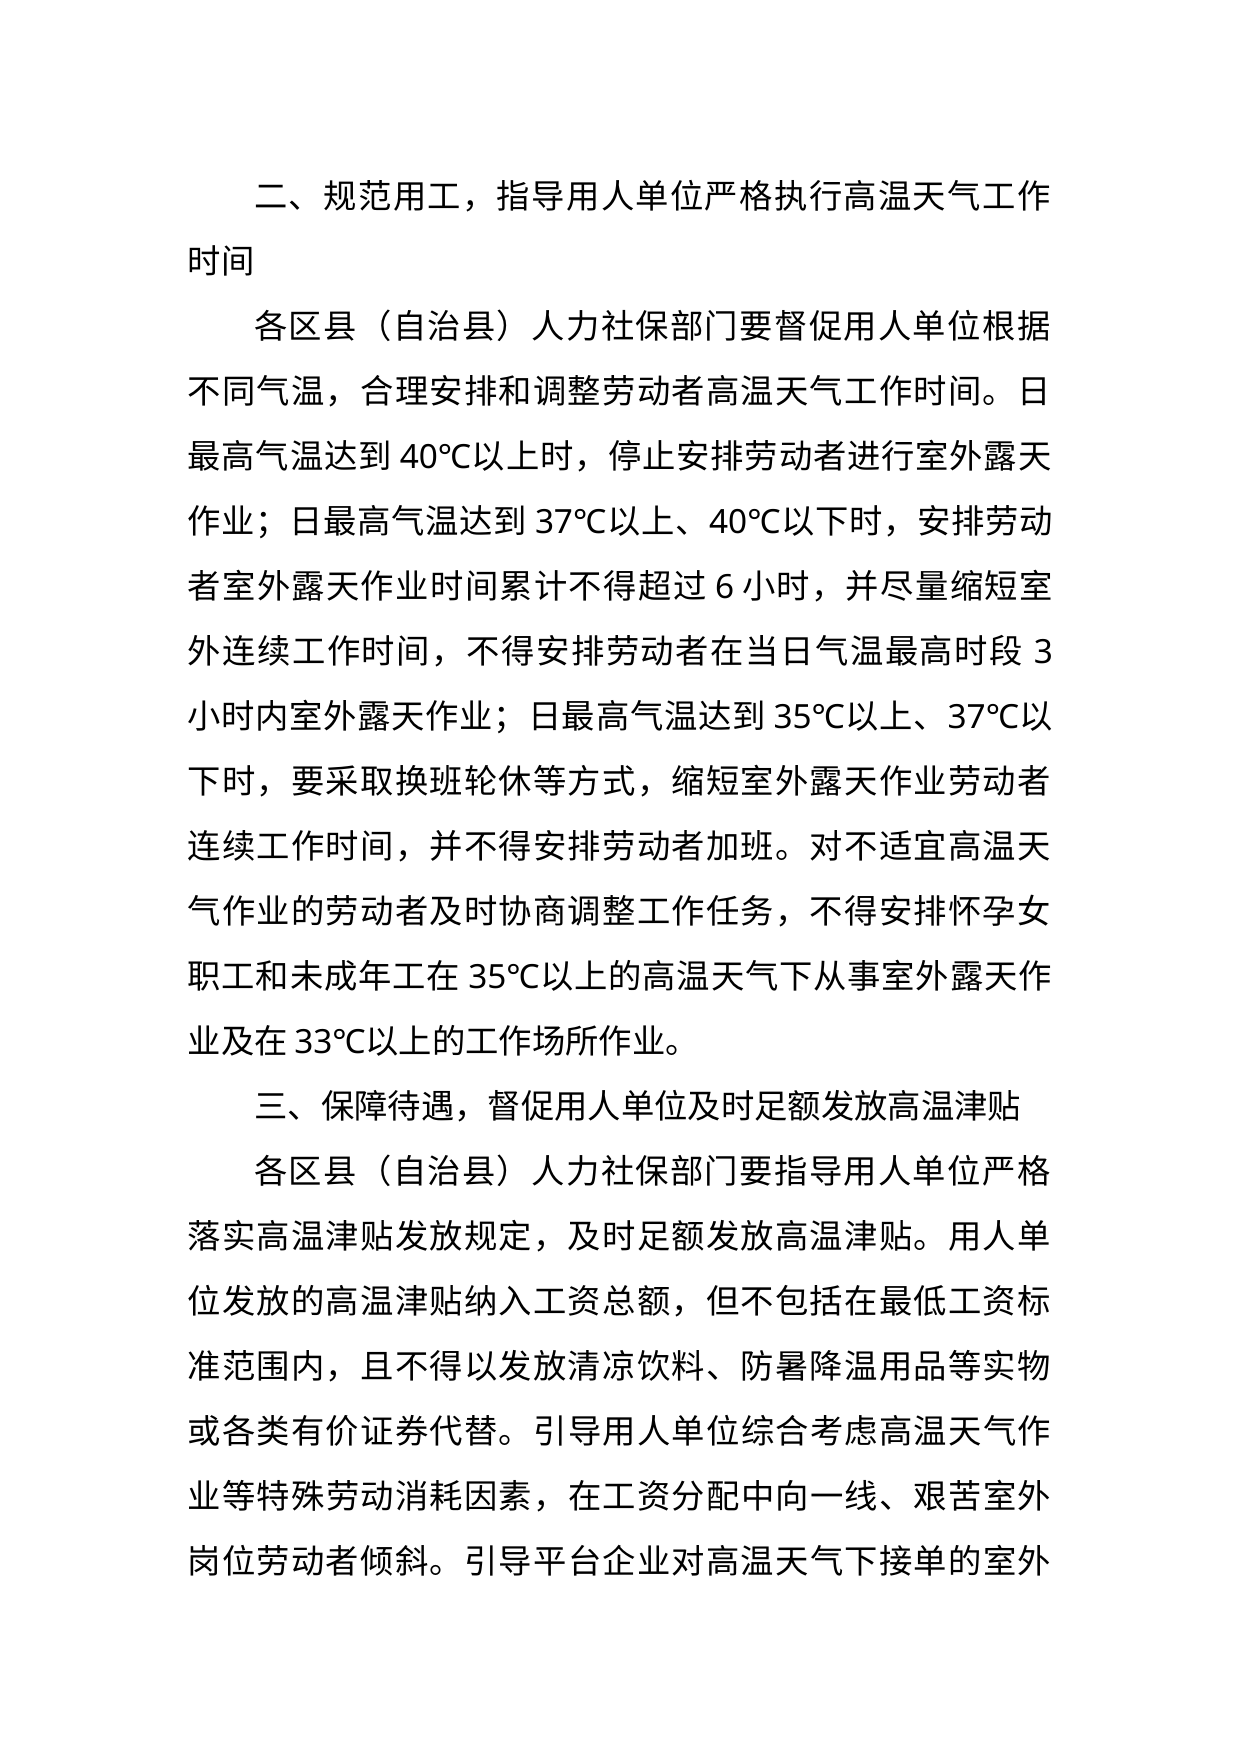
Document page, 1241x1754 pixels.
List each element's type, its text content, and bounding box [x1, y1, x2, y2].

text 三、保障待遇，督促用人单位及时足额发放高温津贴 [187, 1072, 1053, 1137]
text 各区县（自治县）人力社保部门要督促用人单位根据不同气温，合理安排和调整劳动者高温天气工作时间。日最高气温达到40℃以上时，停止安排劳动者进行室外露天作业；日最高气温达到37℃以上、40℃以下时，安排劳动者室外露天作业时间累计不得超过6小时，并尽量缩短室外连续工作时间，不得安排劳动者在当日气温最高时段3小时内室外露天作业；日最高气温达到35℃以上、37℃以下时，要采取换班轮休等方式，缩短室外露天作业劳动者连续工作时间，并不得安排劳动者加班。对不适宜高温天气作业的劳动者及时协商调整工作任务，不得安排怀孕女职工和未成年工在35℃以上的高温天气下从事室外露天作业及在33℃以上的工作场所作业。 [187, 292, 1053, 1072]
text 二、规范用工，指导用人单位严格执行高温天气工作时间 [187, 162, 1053, 292]
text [187, 1137, 1053, 1592]
